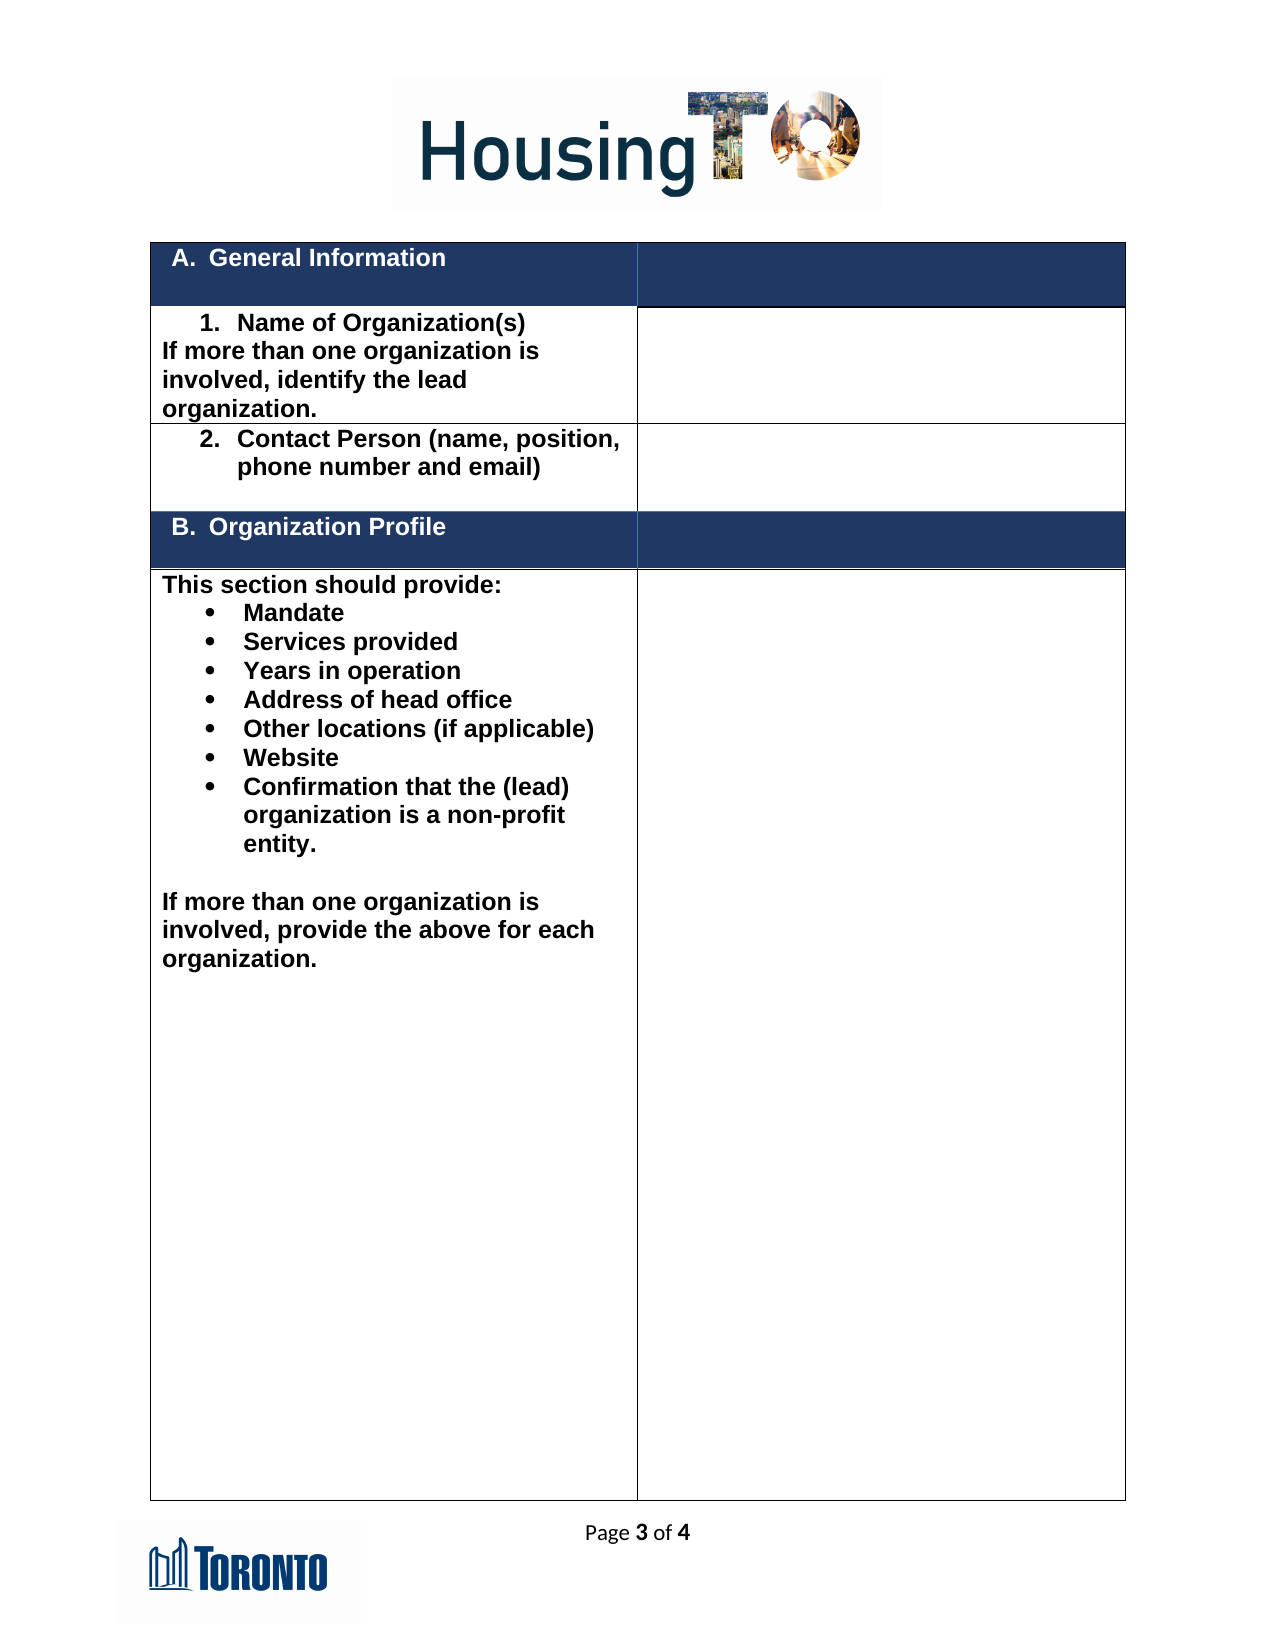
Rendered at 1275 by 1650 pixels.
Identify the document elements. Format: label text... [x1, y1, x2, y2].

table_cell [638, 424, 1125, 511]
table_cell Contact Person (name, position, phone number and email) [151, 424, 637, 511]
table_header [638, 243, 1125, 306]
table_cell This section should provide: Mandate Services provided Years in operation Address of head office Other locations (if applicable) Website Confirmation that the (lead) organization is a non-profit entity. If more than one organization is involved, provide the above for each organization. [151, 570, 637, 1500]
table_cell [638, 512, 1125, 568]
table_cell [638, 570, 1125, 1500]
picture [393, 75, 883, 212]
table_cell Organization Profile [151, 512, 637, 568]
table_cell [638, 308, 1125, 422]
picture [114, 1519, 362, 1625]
table_cell Name of Organization(s) If more than one organization is involved, identify the lead organization. [151, 306, 637, 422]
table_header General Information [151, 243, 637, 306]
